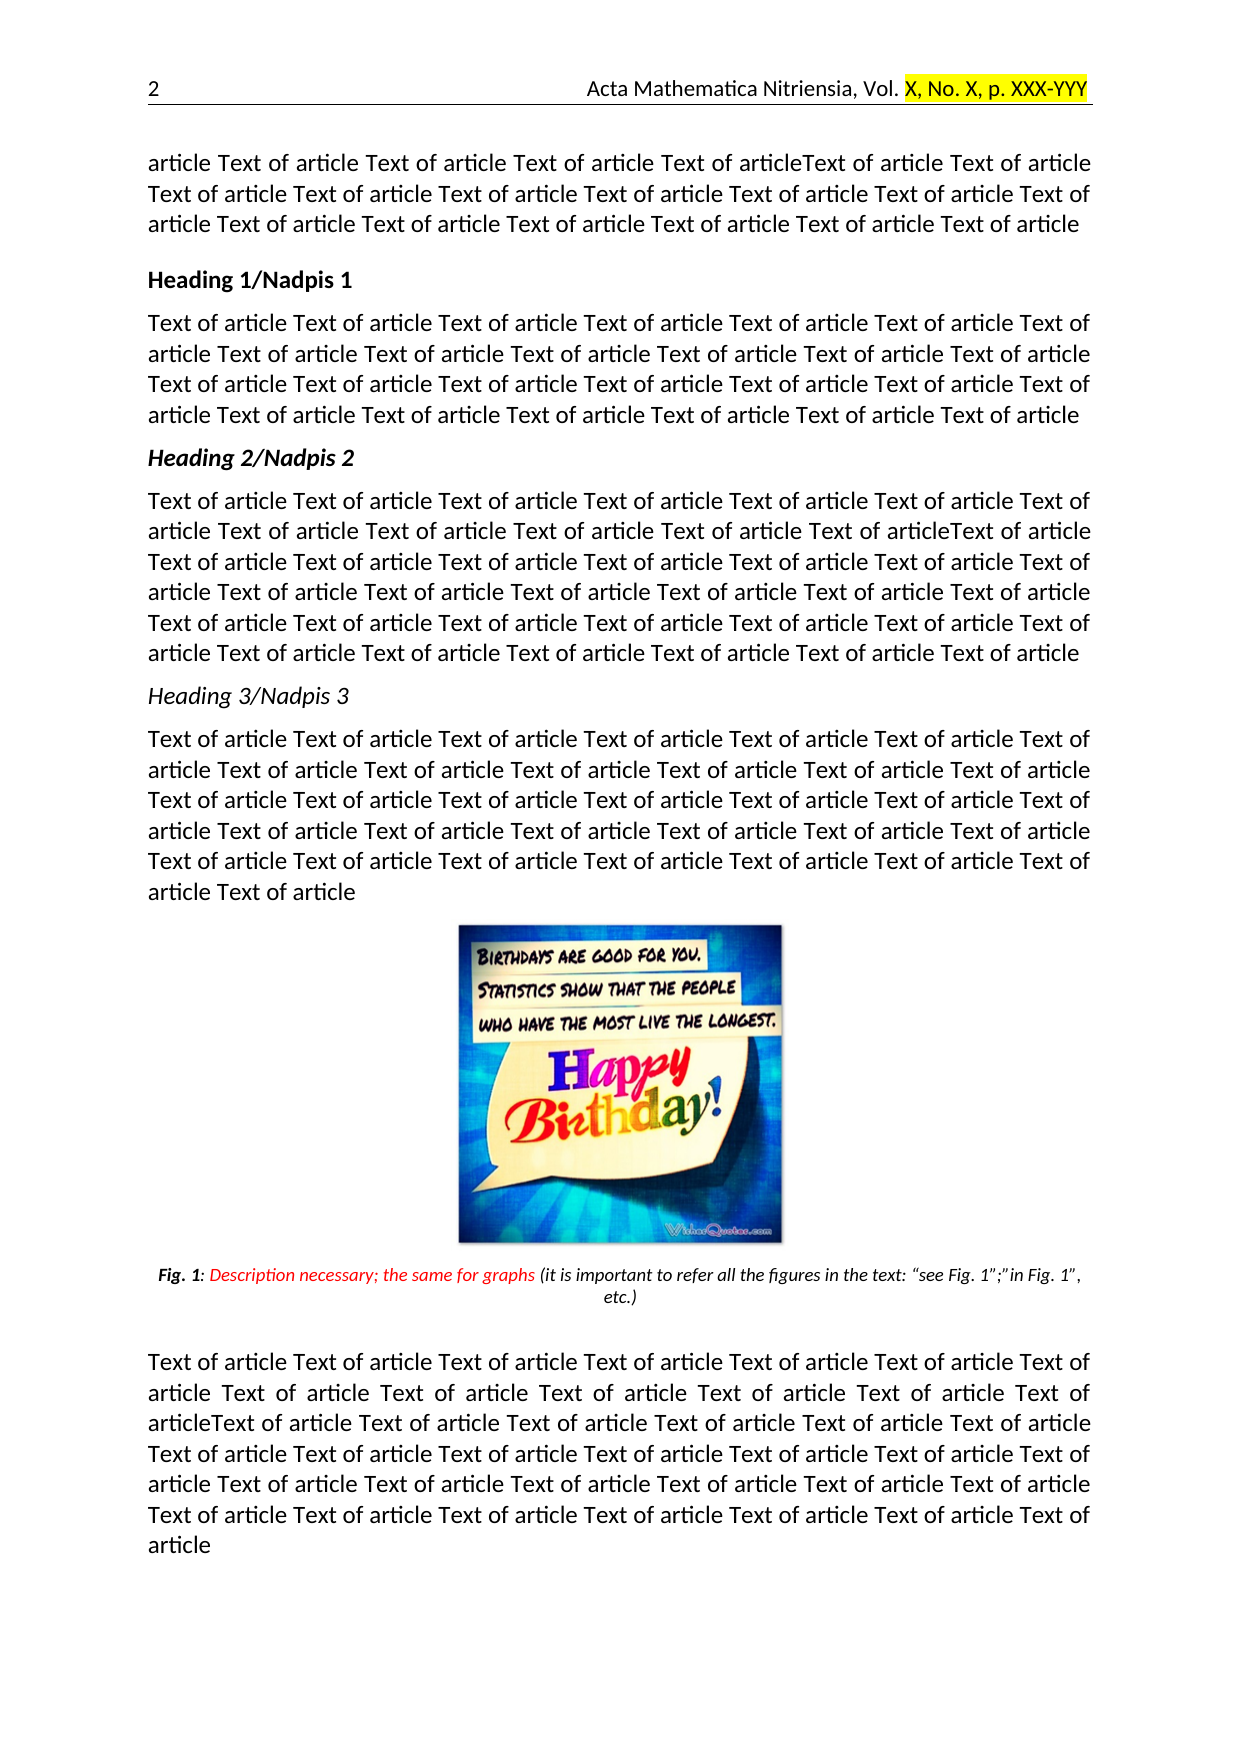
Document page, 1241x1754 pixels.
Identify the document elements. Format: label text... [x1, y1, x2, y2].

text Heading 3/Nadpis 3 [148, 680, 1093, 711]
text Text of article Text of article Text of article Text of article Text of article Text of article Text of article Text of article Text of article Text of article Text of article Text of article Text of article Text of article Text of article Text of article Text of article Text of article Text of article Text of article Text of article Text of article Text of article Text of article Text of article Text of article [148, 307, 1093, 429]
text Heading 2/Nadpis 2 [148, 442, 1093, 472]
text Heading 1/Nadpis 1 [148, 264, 1093, 295]
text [148, 148, 1093, 239]
text Text of article Text of article Text of article Text of article Text of article Text of article Text of article Text of article Text of article Text of article Text of article Text of article Text of article Text of article Text of article Text of article Text of article Text of article Text of article Text of article Text of article Text of article Text of article Text of article Text of article Text of article Text of article Text of article Text of article Text of article Text of article Text of article Text of article Text of article [148, 723, 1093, 907]
picture [451, 919, 789, 1251]
text Fig. 1: Description necessary; the same for graphs (it is important to refer all the figures in the text: “see Fig. 1”;”in Fig. 1”, etc.) [148, 1263, 1093, 1309]
